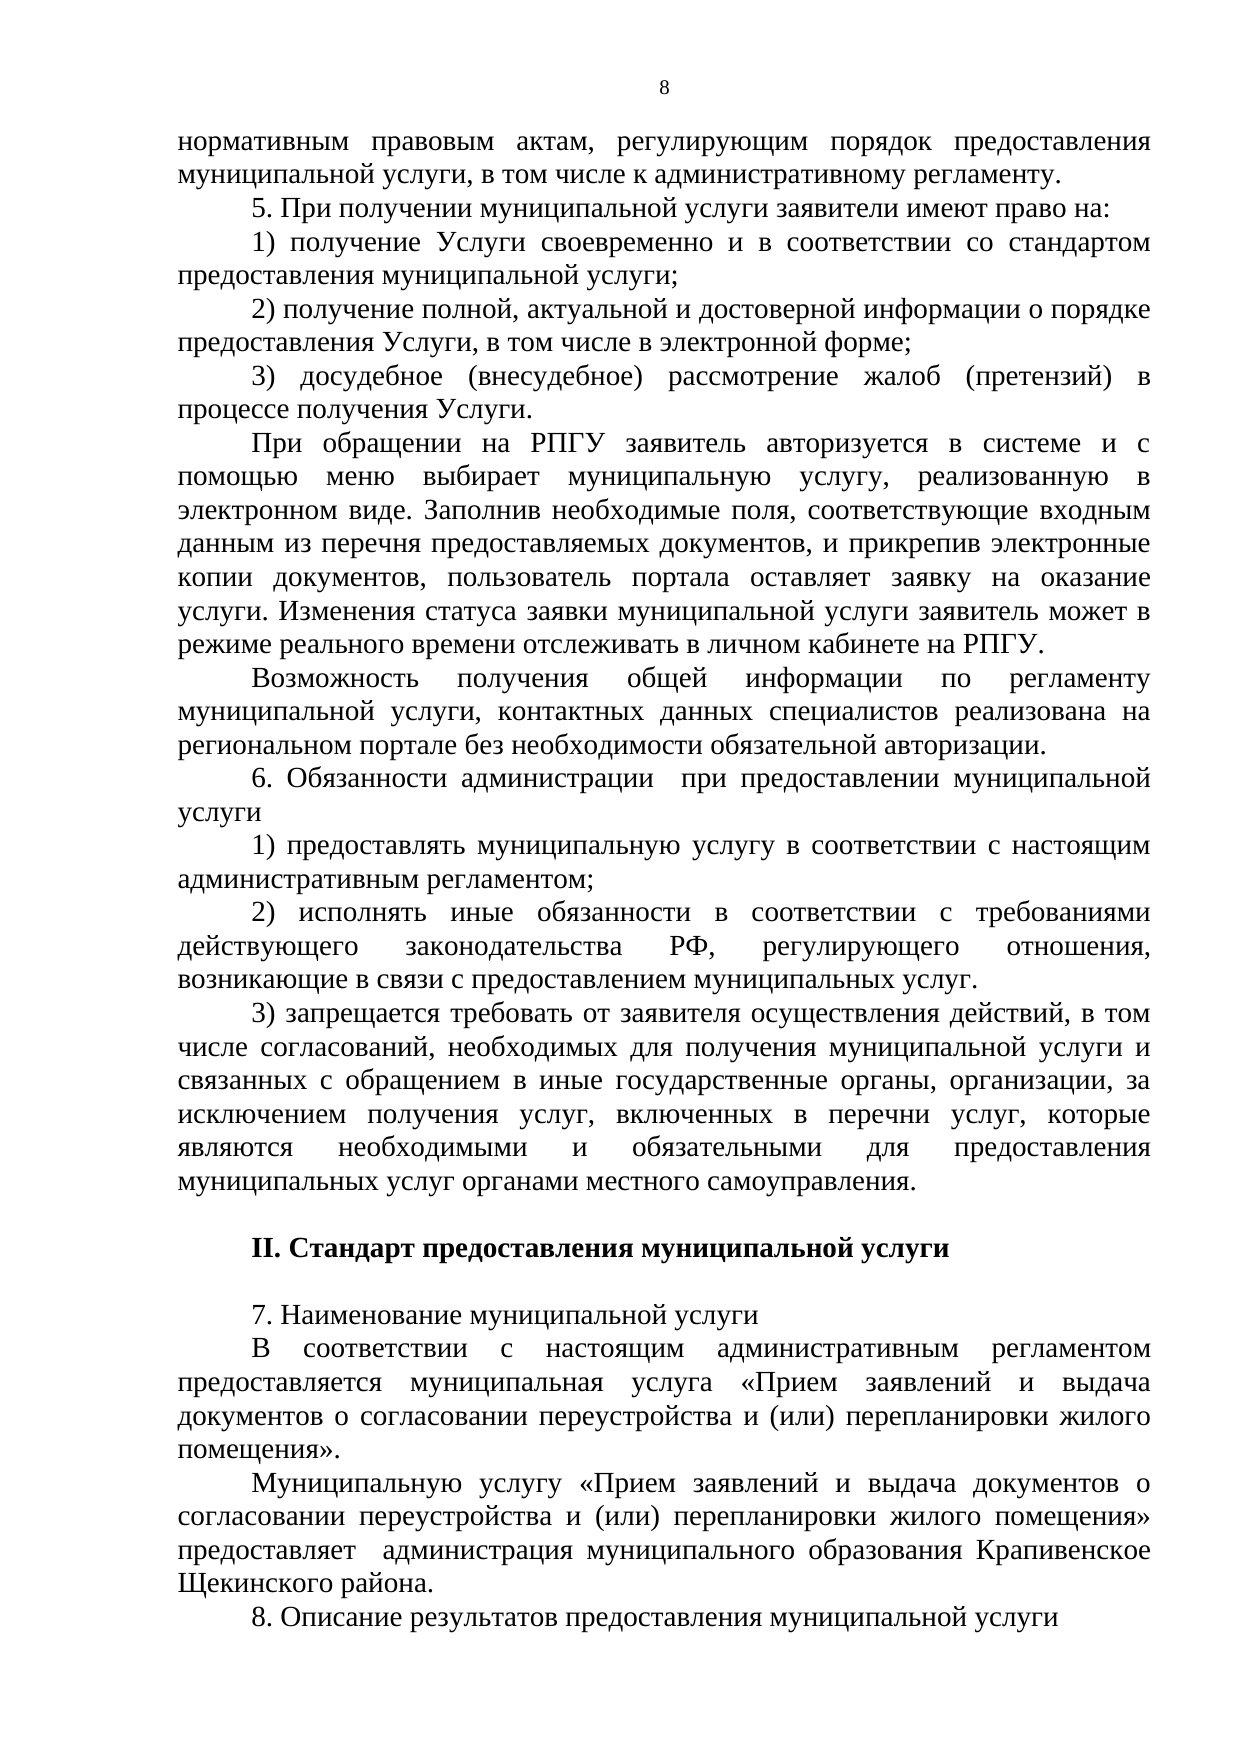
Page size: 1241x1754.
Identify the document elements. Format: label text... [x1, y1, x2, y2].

text II. Стандарт предоставления муниципальной услуги [177, 1230, 1152, 1263]
text 3) запрещается требовать от заявителя осуществления действий, в том числе согласований, необходимых для получения муниципальной услуги и связанных с обращением в иные государственные органы, организации, за исключением получения услуг, включенных в перечни услуг, которые являются необходимыми и обязательными для предоставления муниципальных услуг органами местного самоуправления. [177, 995, 1152, 1196]
text При обращении на РПГУ заявитель авторизуется в системе и с помощью меню выбирает муниципальную услугу, реализованную в электронном виде. Заполнив необходимые поля, соответствующие входным данным из перечня предоставляемых документов, и прикрепив электронные копии документов, пользователь портала оставляет заявку на оказание услуги. Изменения статуса заявки муниципальной услуги заявитель может в режиме реального времени отслеживать в личном кабинете на РПГУ. [177, 425, 1152, 660]
text Муниципальную услугу «Прием заявлений и выдача документов о согласовании переустройства и (или) перепланировки жилого помещения» предоставляет администрация муниципального образования Крапивенское Щекинского района. [177, 1465, 1152, 1599]
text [177, 123, 1152, 190]
text 7. Наименование муниципальной услуги [177, 1297, 1152, 1331]
text 3) досудебное (внесудебное) рассмотрение жалоб (претензий) в процессе получения Услуги. [177, 358, 1152, 425]
text 2) получение полной, актуальной и достоверной информации о порядке предоставления Услуги, в том числе в электронной форме; [177, 291, 1152, 358]
text 1) получение Услуги своевременно и в соответствии со стандартом предоставления муниципальной услуги; [177, 224, 1152, 291]
text 6. Обязанности администрации при предоставлении муниципальной услуги [177, 760, 1152, 827]
text 1) предоставлять муниципальную услугу в соответствии с настоящим административным регламентом; [177, 827, 1152, 894]
text 8. Описание результатов предоставления муниципальной услуги [177, 1599, 1152, 1632]
text 5. При получении муниципальной услуги заявители имеют право на: [177, 190, 1152, 224]
text 2) исполнять иные обязанности в соответствии с требованиями действующего законодательства РФ, регулирующего отношения, возникающие в связи с предоставлением муниципальных услуг. [177, 894, 1152, 995]
text В соответствии с настоящим административным регламентом предоставляется муниципальная услуга «Прием заявлений и выдача документов о согласовании переустройства и (или) перепланировки жилого помещения». [177, 1331, 1152, 1465]
text Возможность получения общей информации по регламенту муниципальной услуги, контактных данных специалистов реализована на региональном портале без необходимости обязательной авторизации. [177, 660, 1152, 760]
